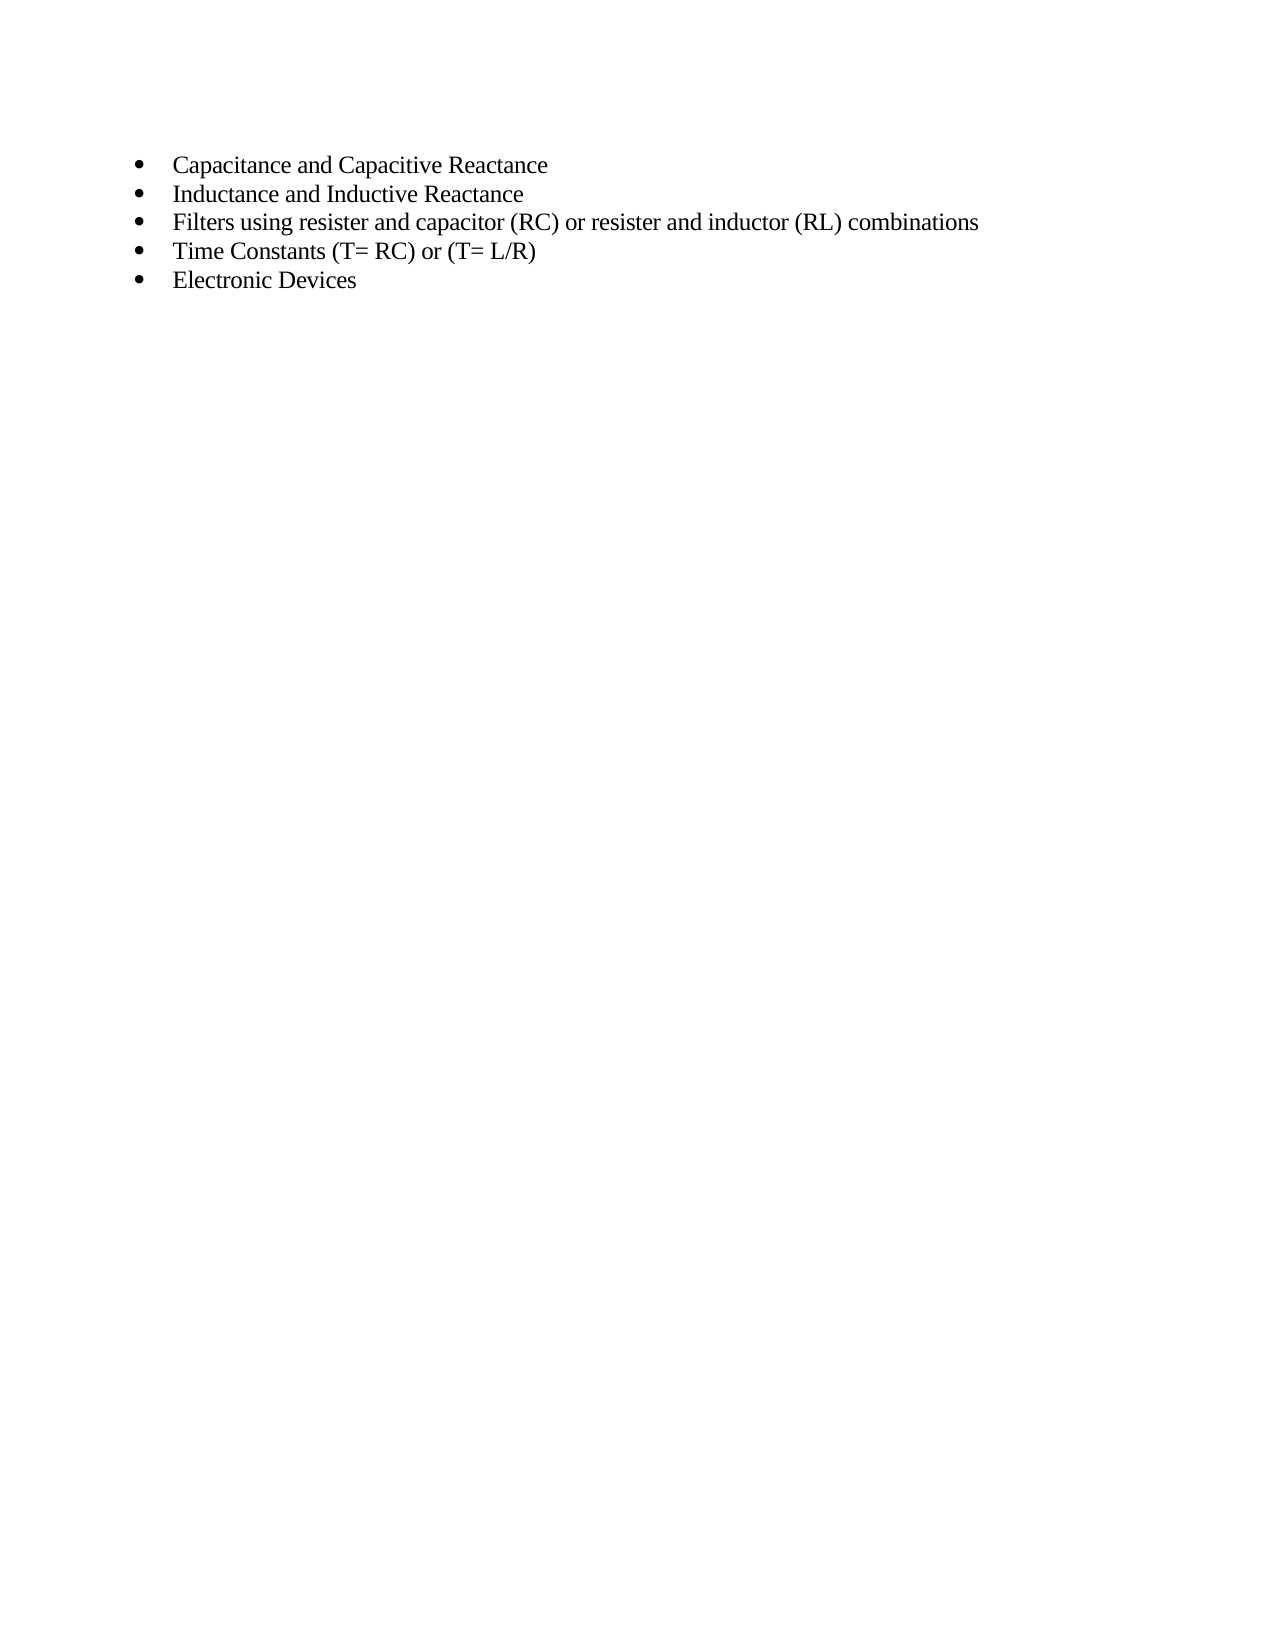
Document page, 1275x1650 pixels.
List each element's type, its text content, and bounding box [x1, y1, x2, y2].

list Time Constants (T= RC) or (T= L/R) [135, 236, 1155, 265]
list Electronic Devices [135, 265, 1155, 294]
list Filters using resister and capacitor (RC) or resister and inductor (RL) combinations [135, 207, 1155, 236]
list Inductance and Inductive Reactance [135, 179, 1155, 207]
list Capacitance and Capacitive Reactance [135, 150, 1155, 179]
